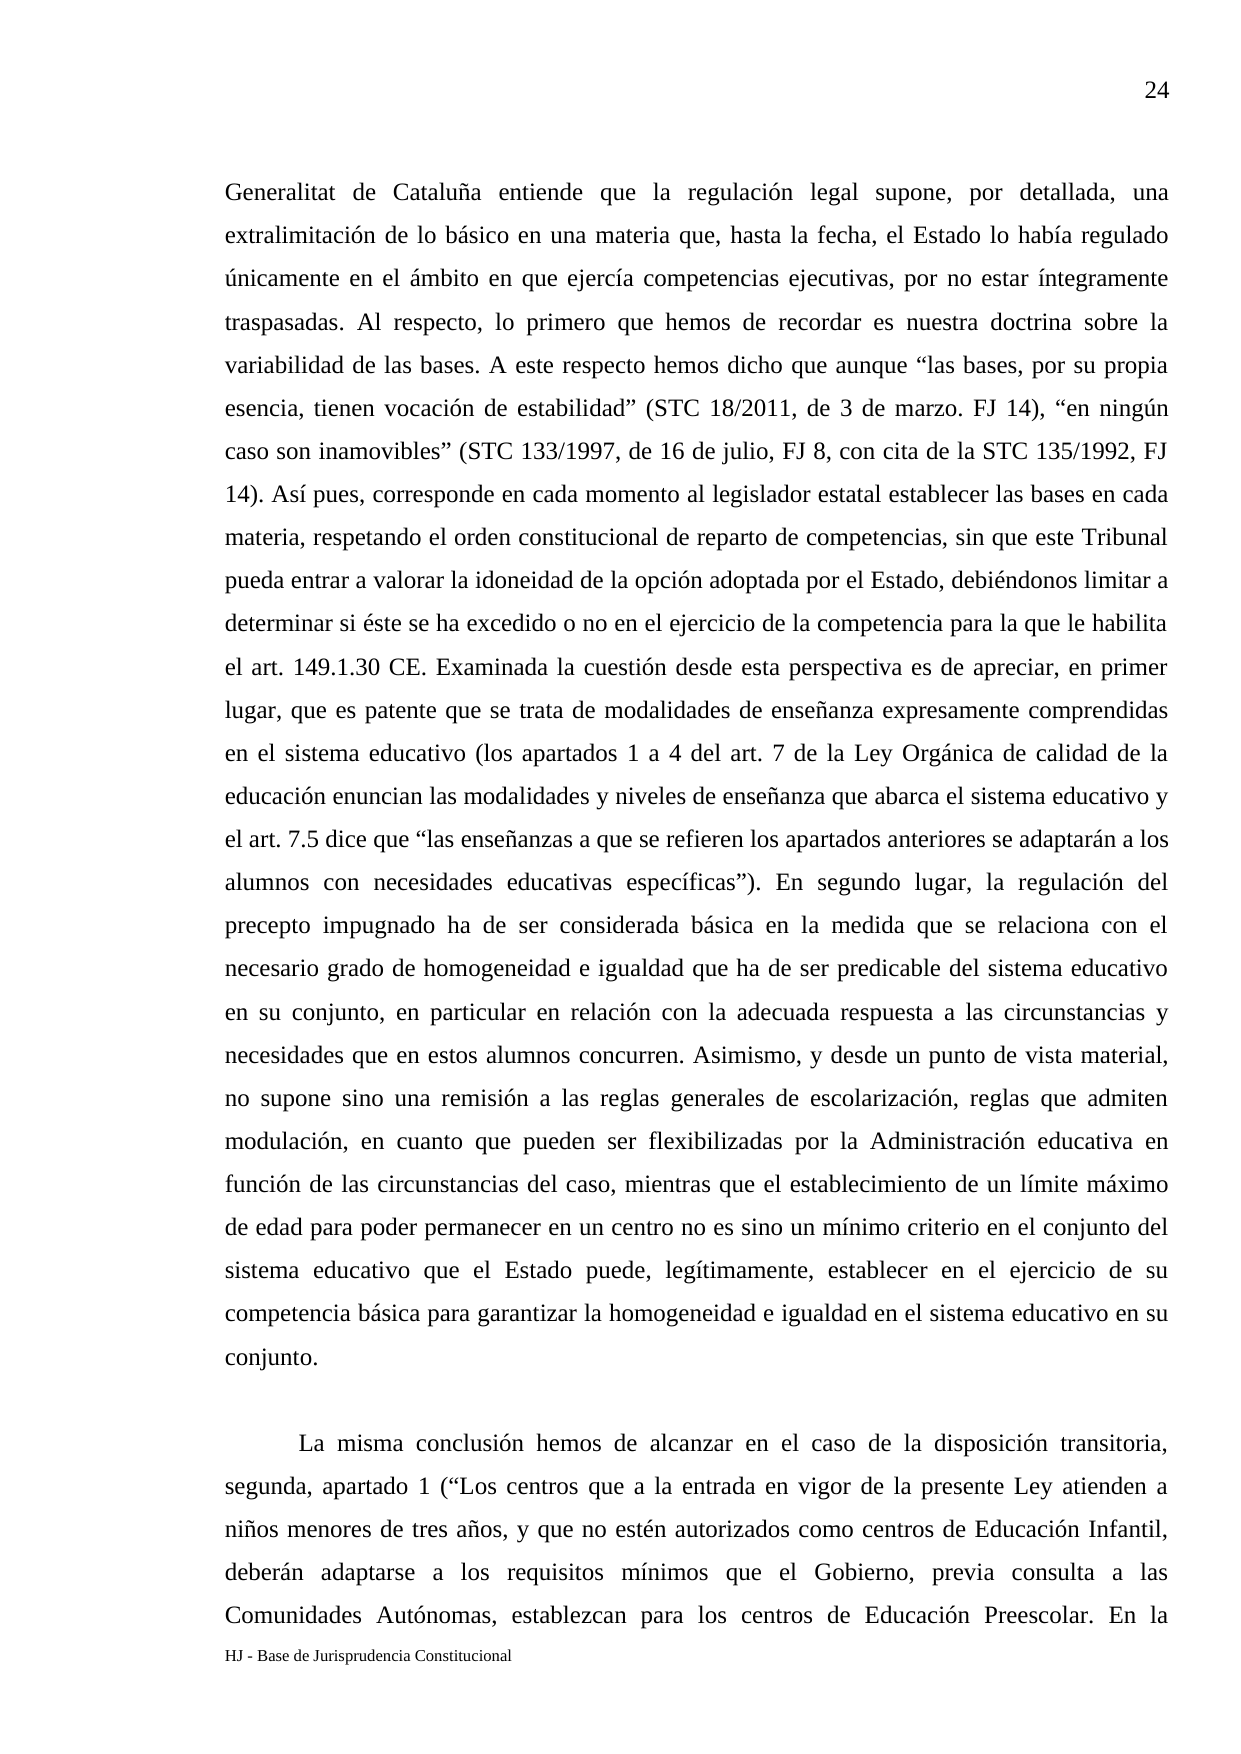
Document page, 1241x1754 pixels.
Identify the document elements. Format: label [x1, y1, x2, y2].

text [224, 177, 1169, 1370]
text [224, 1428, 1169, 1629]
